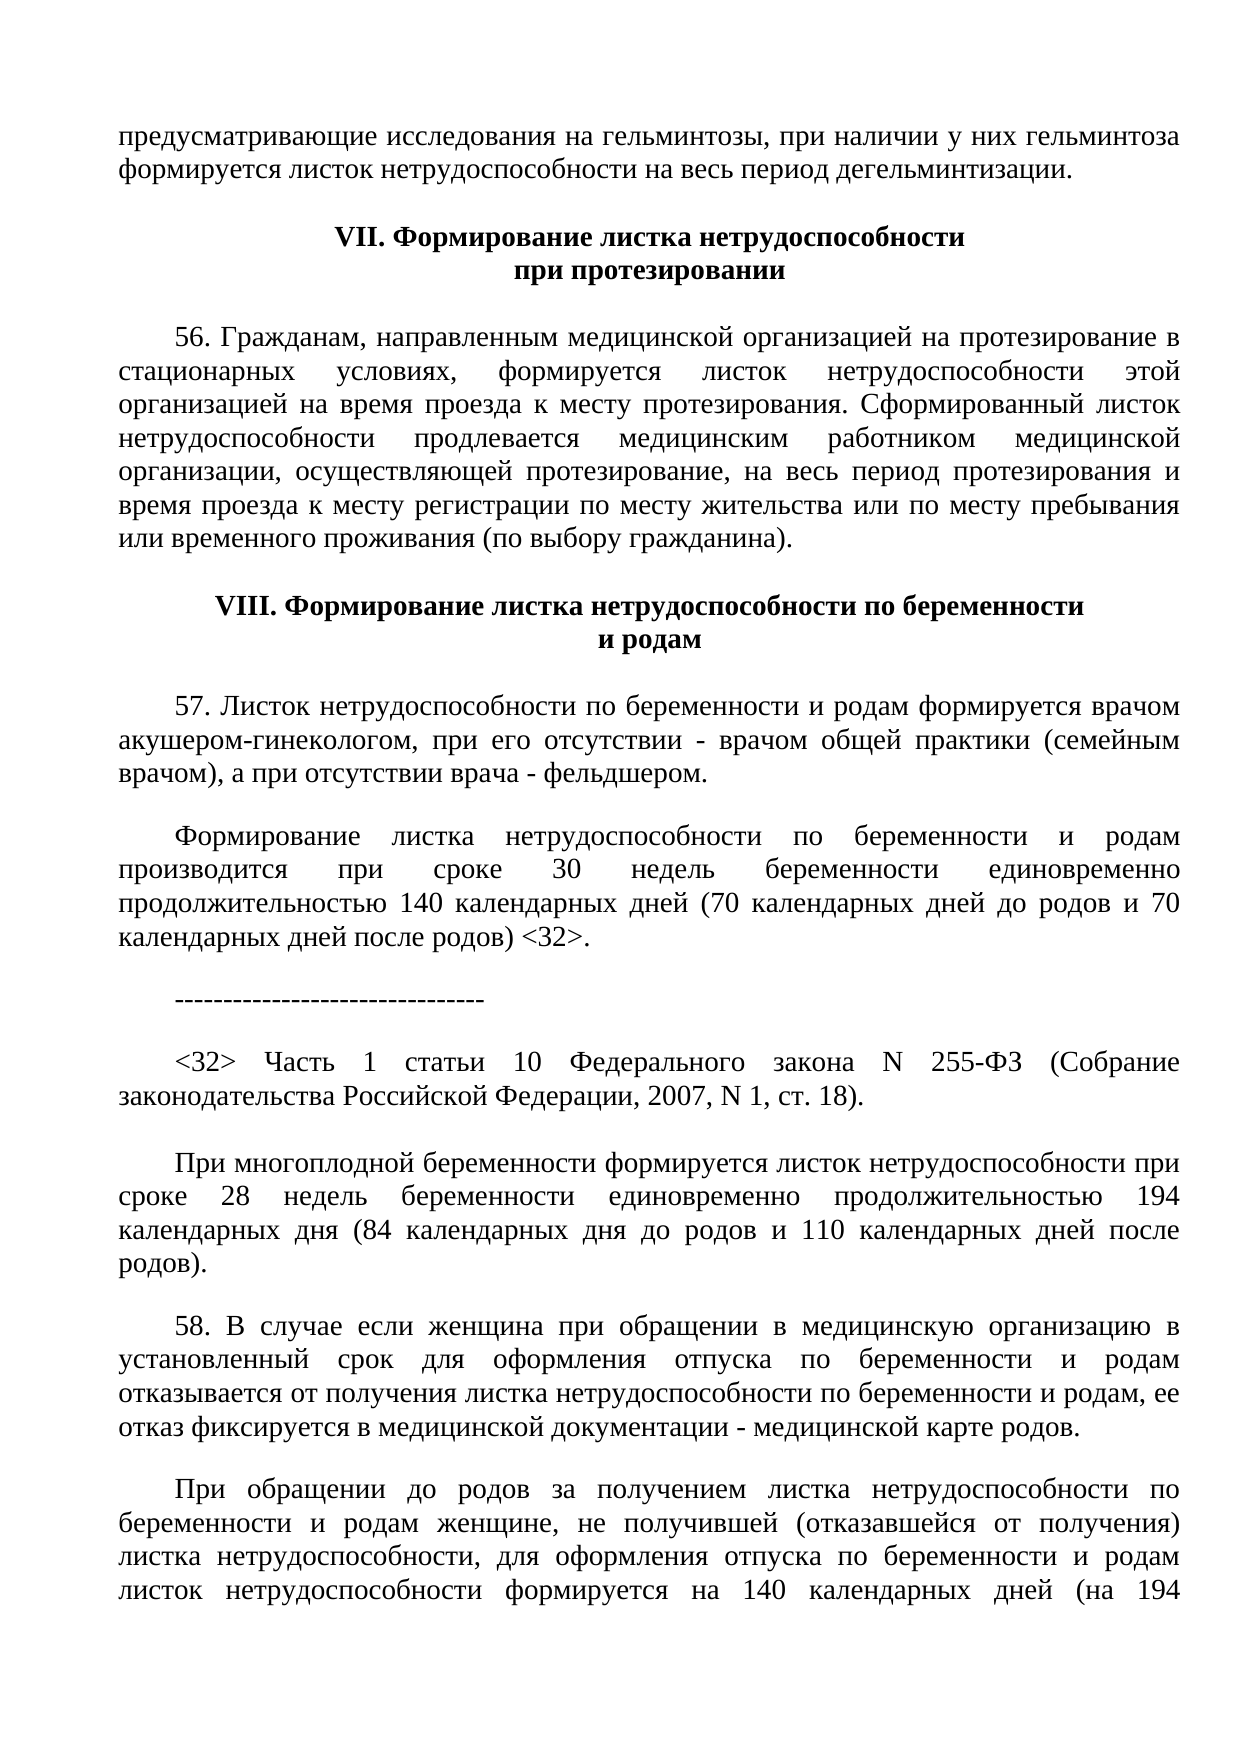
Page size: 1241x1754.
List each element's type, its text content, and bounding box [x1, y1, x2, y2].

text Формирование листка нетрудоспособности по беременности и родам производится при сроке 30 недель беременности единовременно продолжительностью 140 календарных дней (70 календарных дней до родов и 70 календарных дней после родов) <32>. [118, 818, 1181, 952]
title VIII. Формирование листка нетрудоспособности по беременности [118, 588, 1181, 621]
text 58. В случае если женщина при обращении в медицинскую организацию в установленный срок для оформления отпуска по беременности и родам отказывается от получения листка нетрудоспособности по беременности и родам, ее отказ фиксируется в медицинской документации - медицинской карте родов. [118, 1308, 1181, 1442]
text 56. Гражданам, направленным медицинской организацией на протезирование в стационарных условиях, формируется листок нетрудоспособности этой организацией на время проезда к месту протезирования. Сформированный листок нетрудоспособности продлевается медицинским работником медицинской организации, осуществляющей протезирование, на весь период протезирования и время проезда к месту регистрации по месту жительства или по месту пребывания или временного проживания (по выбору гражданина). [118, 319, 1181, 554]
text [118, 118, 1181, 185]
title VII. Формирование листка нетрудоспособности [118, 219, 1181, 252]
title и родам [118, 621, 1181, 655]
text -------------------------------- [118, 981, 1181, 1015]
title при протезировании [118, 252, 1181, 286]
text При многоплодной беременности формируется листок нетрудоспособности при сроке 28 недель беременности единовременно продолжительностью 194 календарных дня (84 календарных дня до родов и 110 календарных дней после родов). [118, 1145, 1181, 1279]
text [118, 1471, 1181, 1606]
text 57. Листок нетрудоспособности по беременности и родам формируется врачом акушером-гинекологом, при его отсутствии - врачом общей практики (семейным врачом), а при отсутствии врача - фельдшером. [118, 688, 1181, 789]
text <32> Часть 1 статьи 10 Федерального закона N 255-ФЗ (Собрание законодательства Российской Федерации, 2007, N 1, ст. 18). [118, 1044, 1181, 1111]
